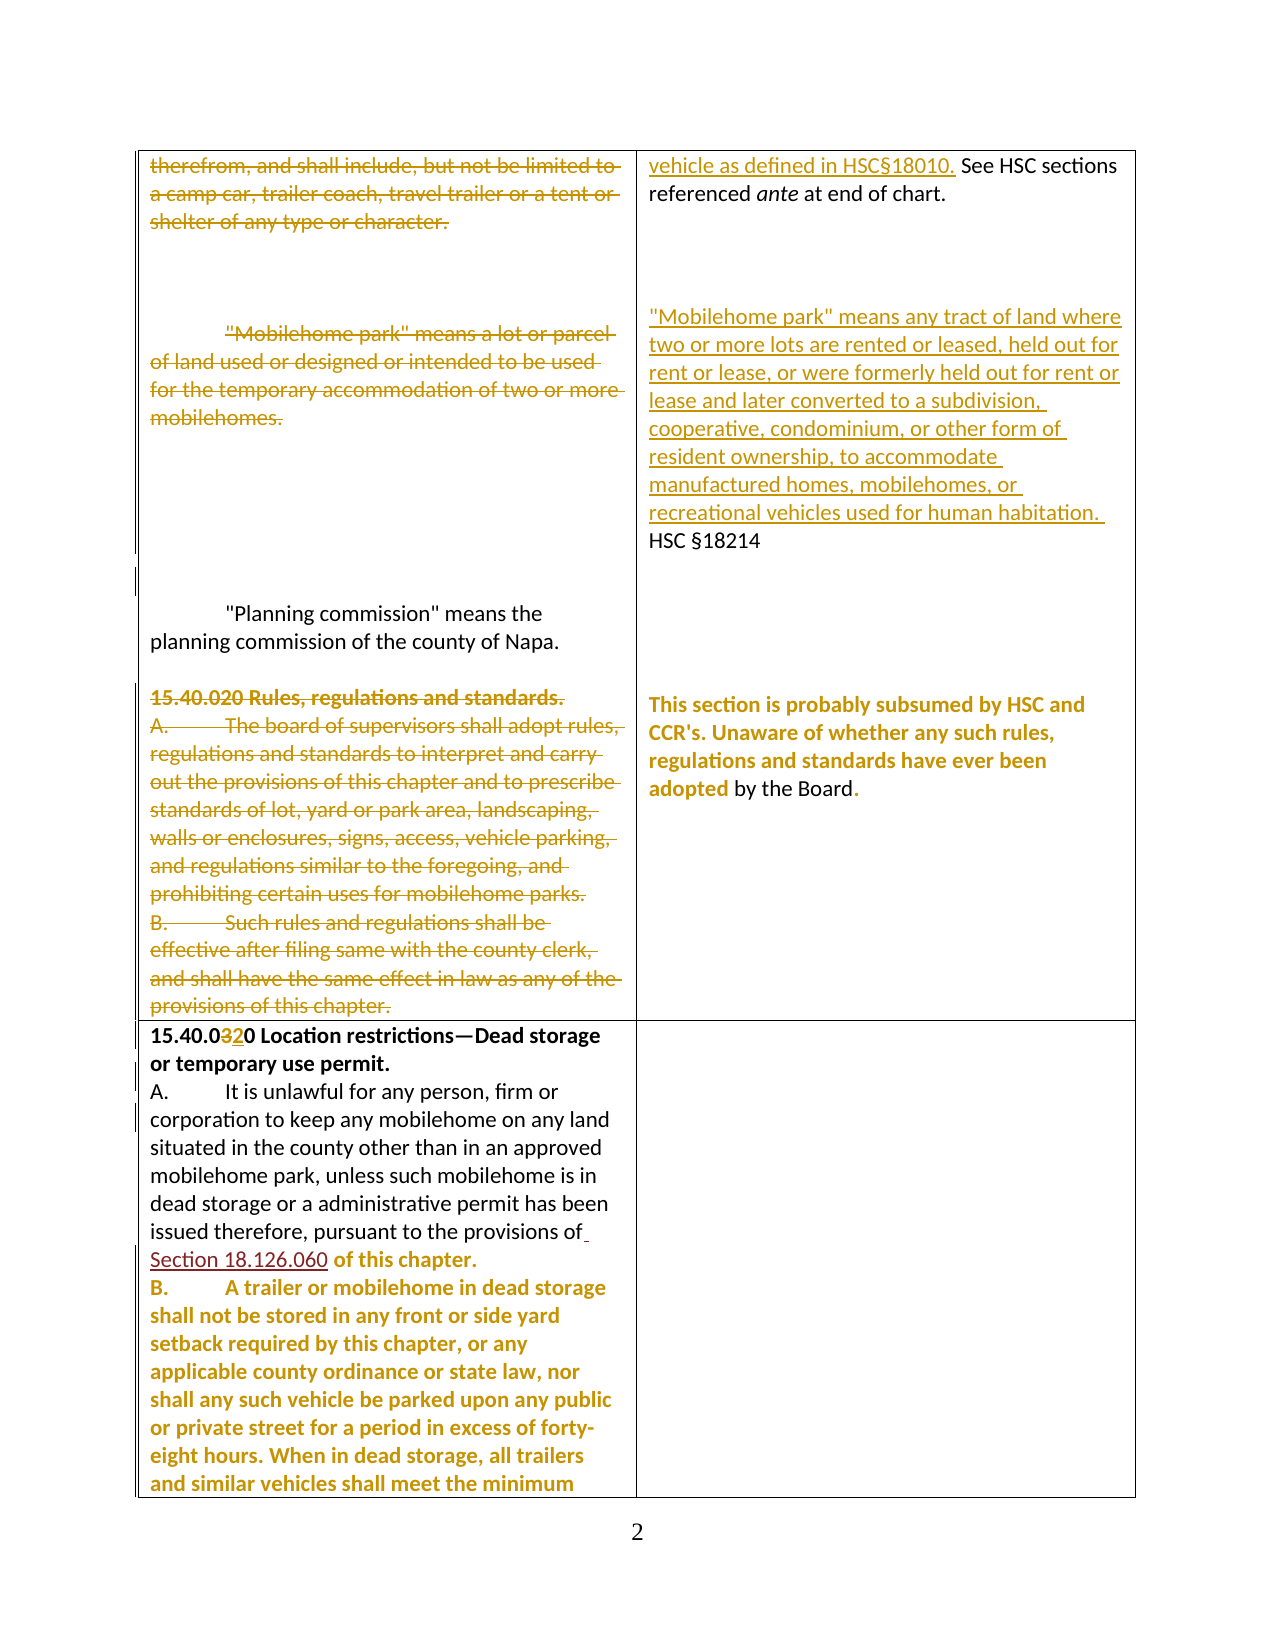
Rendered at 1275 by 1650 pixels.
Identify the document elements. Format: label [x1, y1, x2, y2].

table_cell [139, 1021, 636, 1497]
table_cell [637, 151, 1135, 1020]
table_cell [139, 151, 636, 1020]
table_cell [637, 1021, 1135, 1497]
